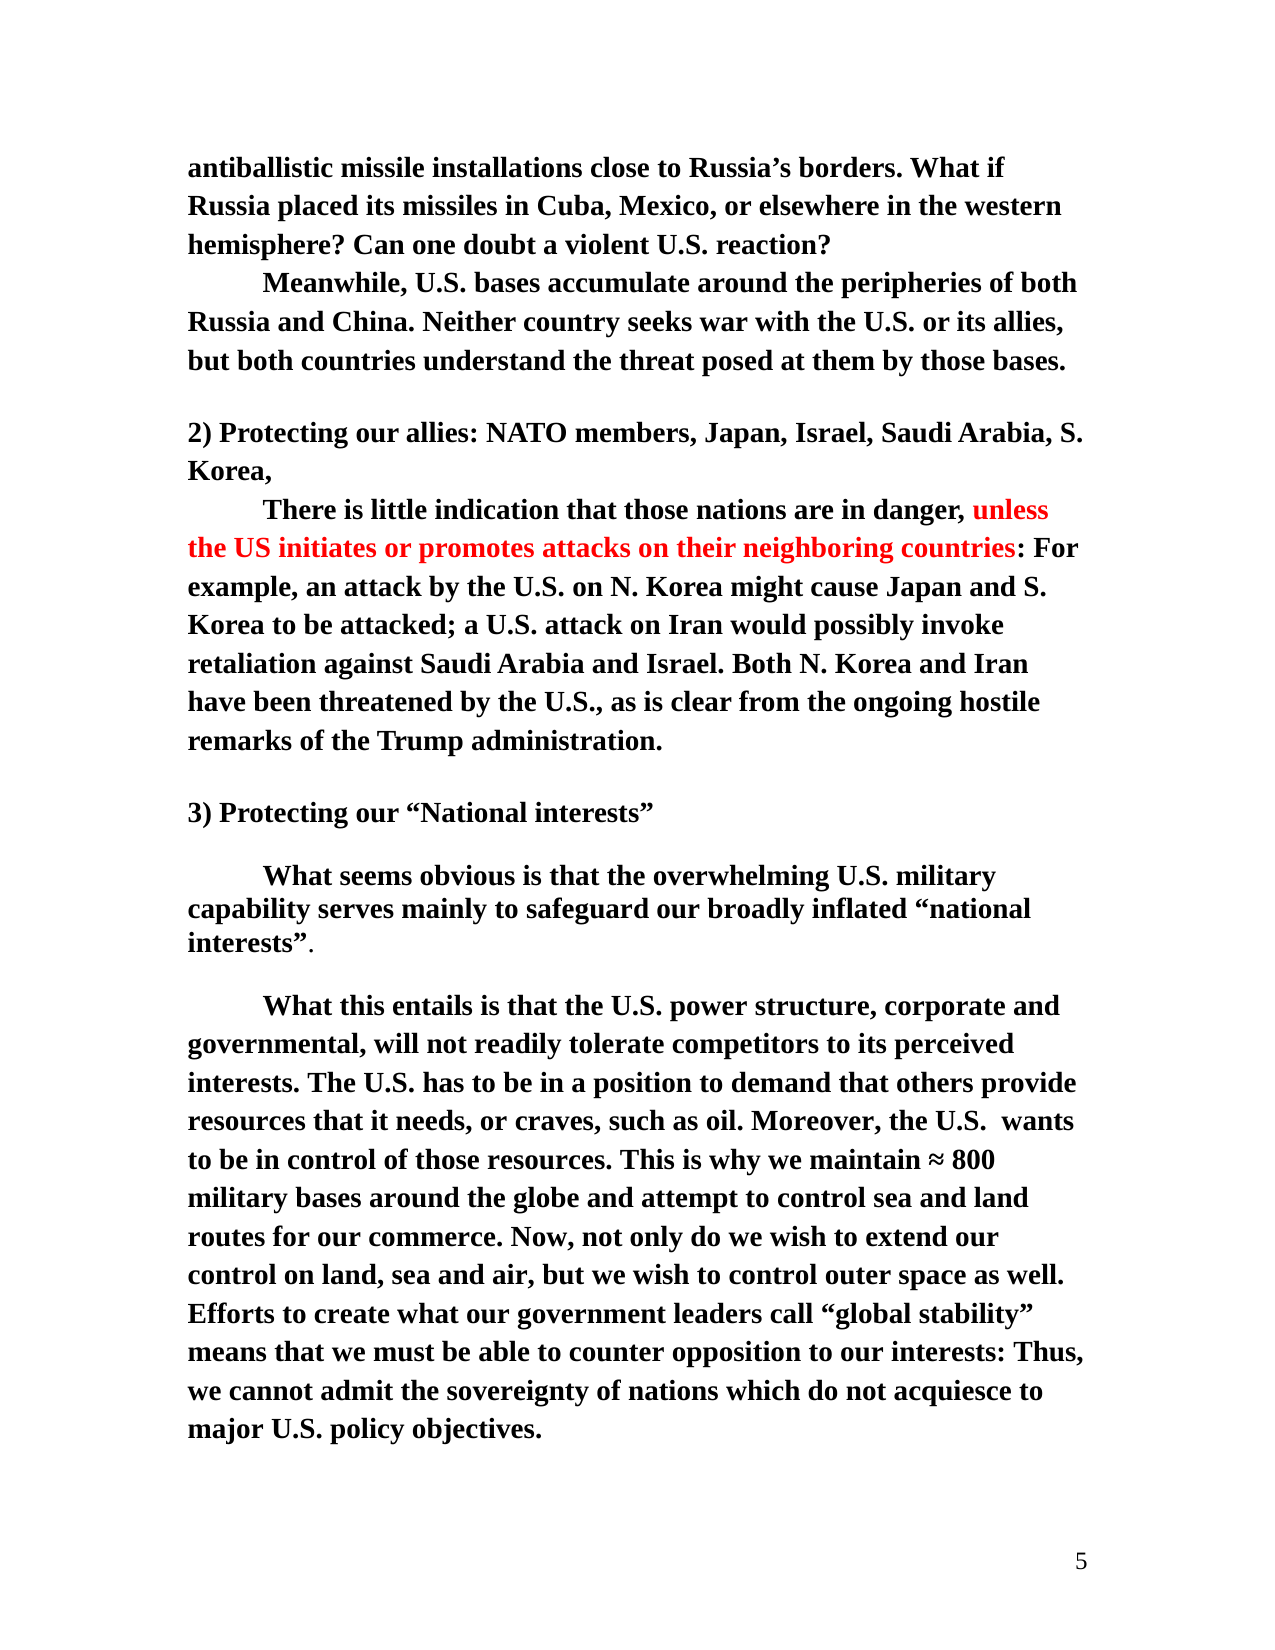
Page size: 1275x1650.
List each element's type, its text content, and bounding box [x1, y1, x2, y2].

text What seems obvious is that the overwhelming U.S. military capability serves mainly to safeguard our broadly inflated “national interests”. [187, 858, 1087, 958]
subtitle There is little indication that those nations are in danger, unless the US initiates or promotes attacks on their neighboring countries: For example, an attack by the U.S. on N. Korea might cause Japan and S. Korea to be attacked; a U.S. attack on Iran would possibly invoke retaliation against Saudi Arabia and Israel. Both N. Korea and Iran have been threatened by the U.S., as is clear from the ongoing hostile remarks of the Trump administration. [187, 492, 1087, 757]
text What this entails is that the U.S. power structure, corporate and governmental, will not readily tolerate competitors to its perceived interests. The U.S. has to be in a position to demand that others provide resources that it needs, or craves, such as oil. Moreover, the U.S. wants to be in control of those resources. This is why we maintain ≈ 800 military bases around the globe and attempt to control sea and land routes for our commerce. Now, not only do we wish to extend our control on land, sea and air, but we wish to control outer space as well. Efforts to create what our government leaders call “global stability” means that we must be able to counter opposition to our interests: Thus, we cannot admit the sovereignty of nations which do not acquiesce to major U.S. policy objectives. [187, 988, 1087, 1445]
subtitle 2) Protecting our allies: NATO members, Japan, Israel, Saudi Arabia, S. Korea, [187, 415, 1087, 487]
subtitle Meanwhile, U.S. bases accumulate around the peripheries of both Russia and China. Neither country seeks war with the U.S. or its allies, but both countries understand the threat posed at them by those bases. [187, 266, 1087, 376]
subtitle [187, 150, 1087, 261]
subtitle 3) Protecting our “National interests” [187, 795, 1087, 829]
